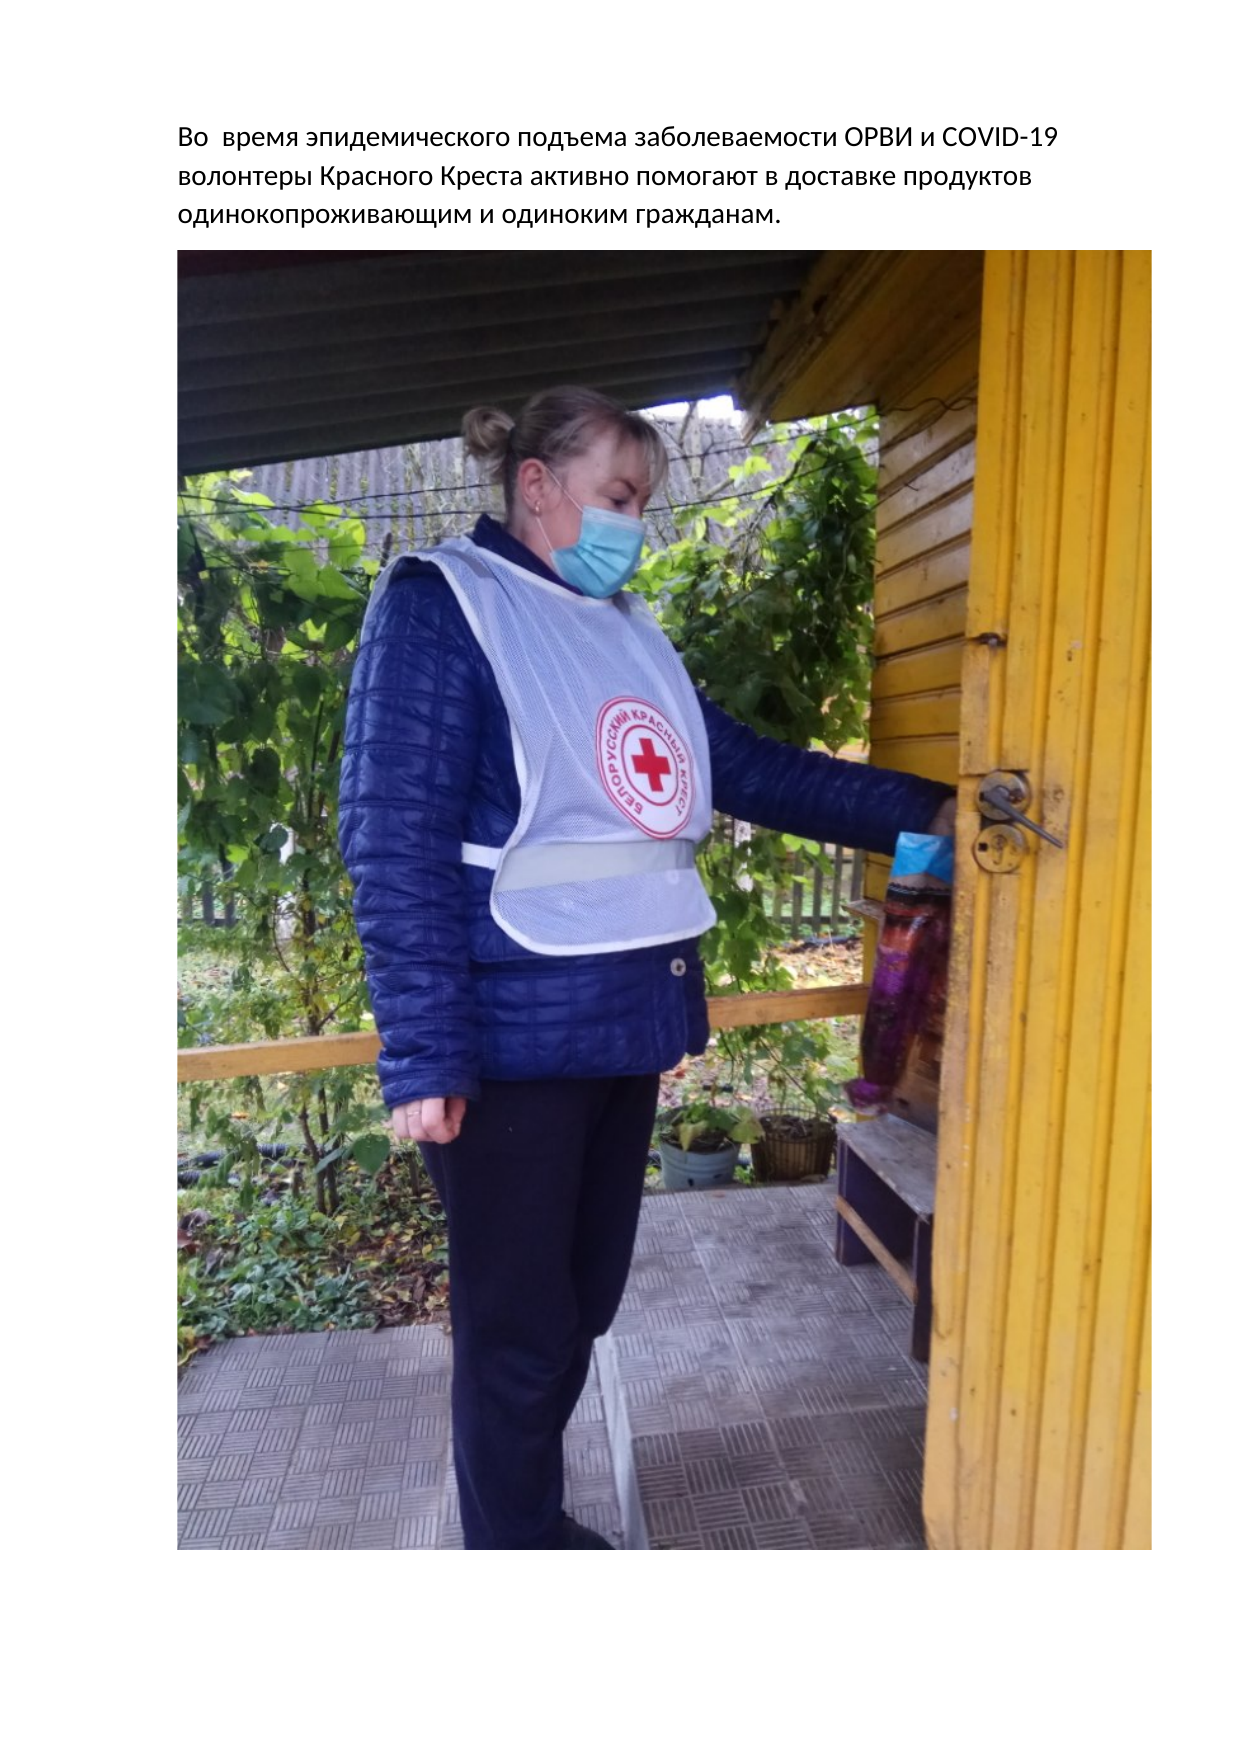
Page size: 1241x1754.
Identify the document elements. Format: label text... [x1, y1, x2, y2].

picture [177, 250, 1152, 1550]
text Во время эпидемического подъема заболеваемости ОРВИ и СОVID-19 волонтеры Красного Креста активно помогают в доставке продуктов одинокопроживающим и одиноким гражданам. [177, 118, 1152, 231]
